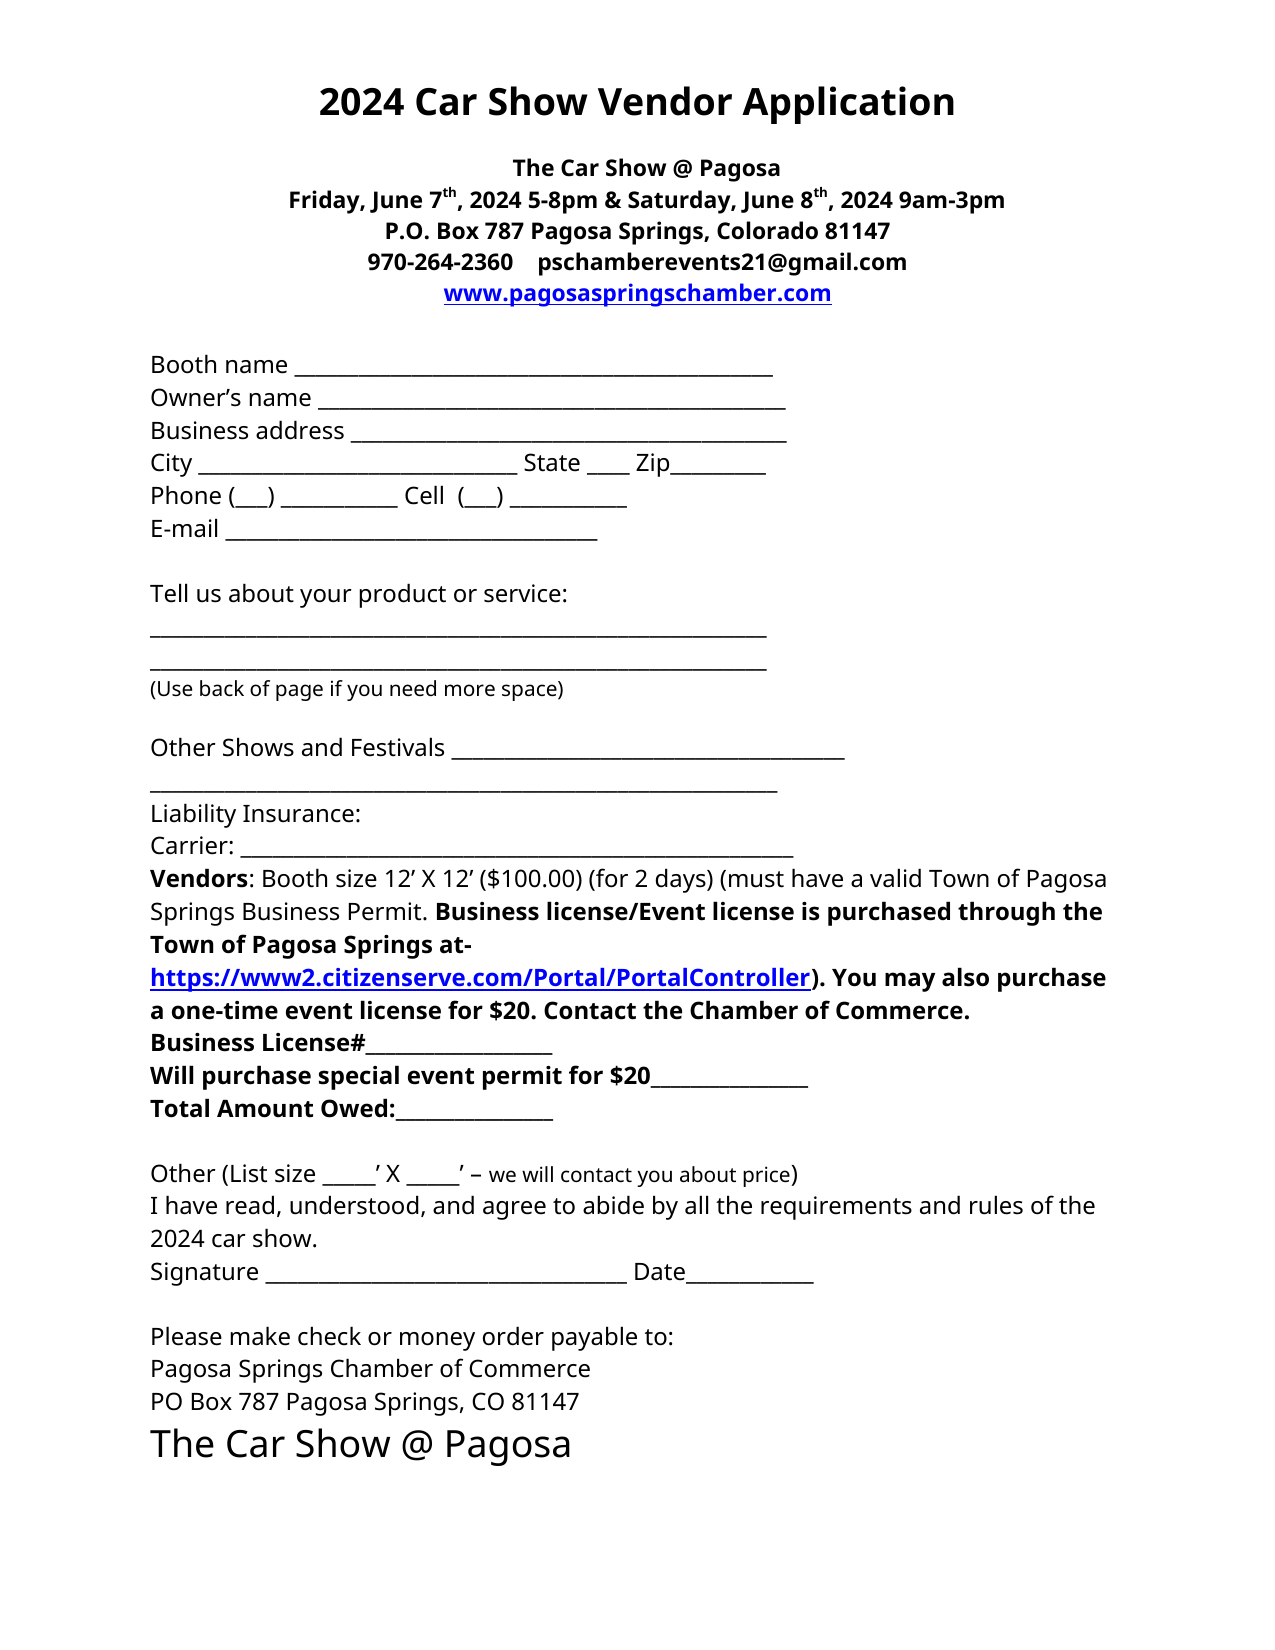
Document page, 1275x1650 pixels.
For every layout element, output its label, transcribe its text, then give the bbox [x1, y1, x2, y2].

text Phone (___) ___________ Cell (___) ___________ [150, 479, 1125, 511]
text Pagosa Springs Chamber of Commerce [150, 1352, 1125, 1385]
text 2024 Car Show Vendor Application [150, 75, 1125, 126]
text Booth name _____________________________________________ [150, 348, 1125, 381]
text Tell us about your product or service: __________________________________________________________ [150, 577, 1125, 642]
text __________________________________________________________ [150, 642, 1125, 674]
text www.pagosaspringschamber.com [150, 277, 1125, 309]
text Other (List size _____’ X _____’ – we will contact you about price) [150, 1157, 1125, 1189]
text Carrier: ____________________________________________________ [150, 829, 1125, 862]
text Vendors: Booth size 12’ X 12’ ($100.00) (for 2 days) (must have a valid Town of Pagosa Springs Business Permit. Business license/Event license is purchased through the Town of Pagosa Springs at- https://www2.citizenserve.com/Portal/PortalController). You may also purchase a one-time event license for $20. Contact the Chamber of Commerce. [150, 862, 1125, 1026]
text Business address _________________________________________ [150, 413, 1125, 446]
text P.O. Box 787 Pagosa Springs, Colorado 81147 [150, 215, 1125, 246]
text Liability Insurance: [150, 796, 1125, 829]
text E-mail ___________________________________ [150, 511, 1125, 544]
text ____ Zip_________ [150, 446, 1125, 479]
text The Car Show @ Pagosa [150, 152, 1144, 184]
text Signature __________________________________ Date____________ [150, 1254, 1125, 1287]
text Total Amount Owed:________________ [150, 1091, 1125, 1124]
text ___________________________________________________________ [150, 764, 1125, 796]
text Friday, June 7th, 2024 5-8pm & Saturday, June 8th, 2024 9am-3pm [150, 184, 1144, 215]
text The Car Show @ Pagosa [150, 1417, 1125, 1468]
text I have read, understood, and agree to abide by all the requirements and rules of the 2024 car show. [150, 1189, 1125, 1254]
text Business License#___________________ [150, 1026, 1125, 1059]
text Other Shows and Festivals _____________________________________ [150, 731, 1125, 764]
text Will purchase special event permit for $20________________ [150, 1059, 1125, 1091]
text PO Box 787 Pagosa Springs, CO 81147 [150, 1385, 1125, 1417]
text Please make check or money order payable to: [150, 1319, 1125, 1352]
text (Use back of page if you need more space) [150, 674, 1125, 703]
text 970-264-2360 pschamberevents21@gmail.com [150, 246, 1125, 277]
text Owner’s name ____________________________________________ [150, 381, 1125, 413]
